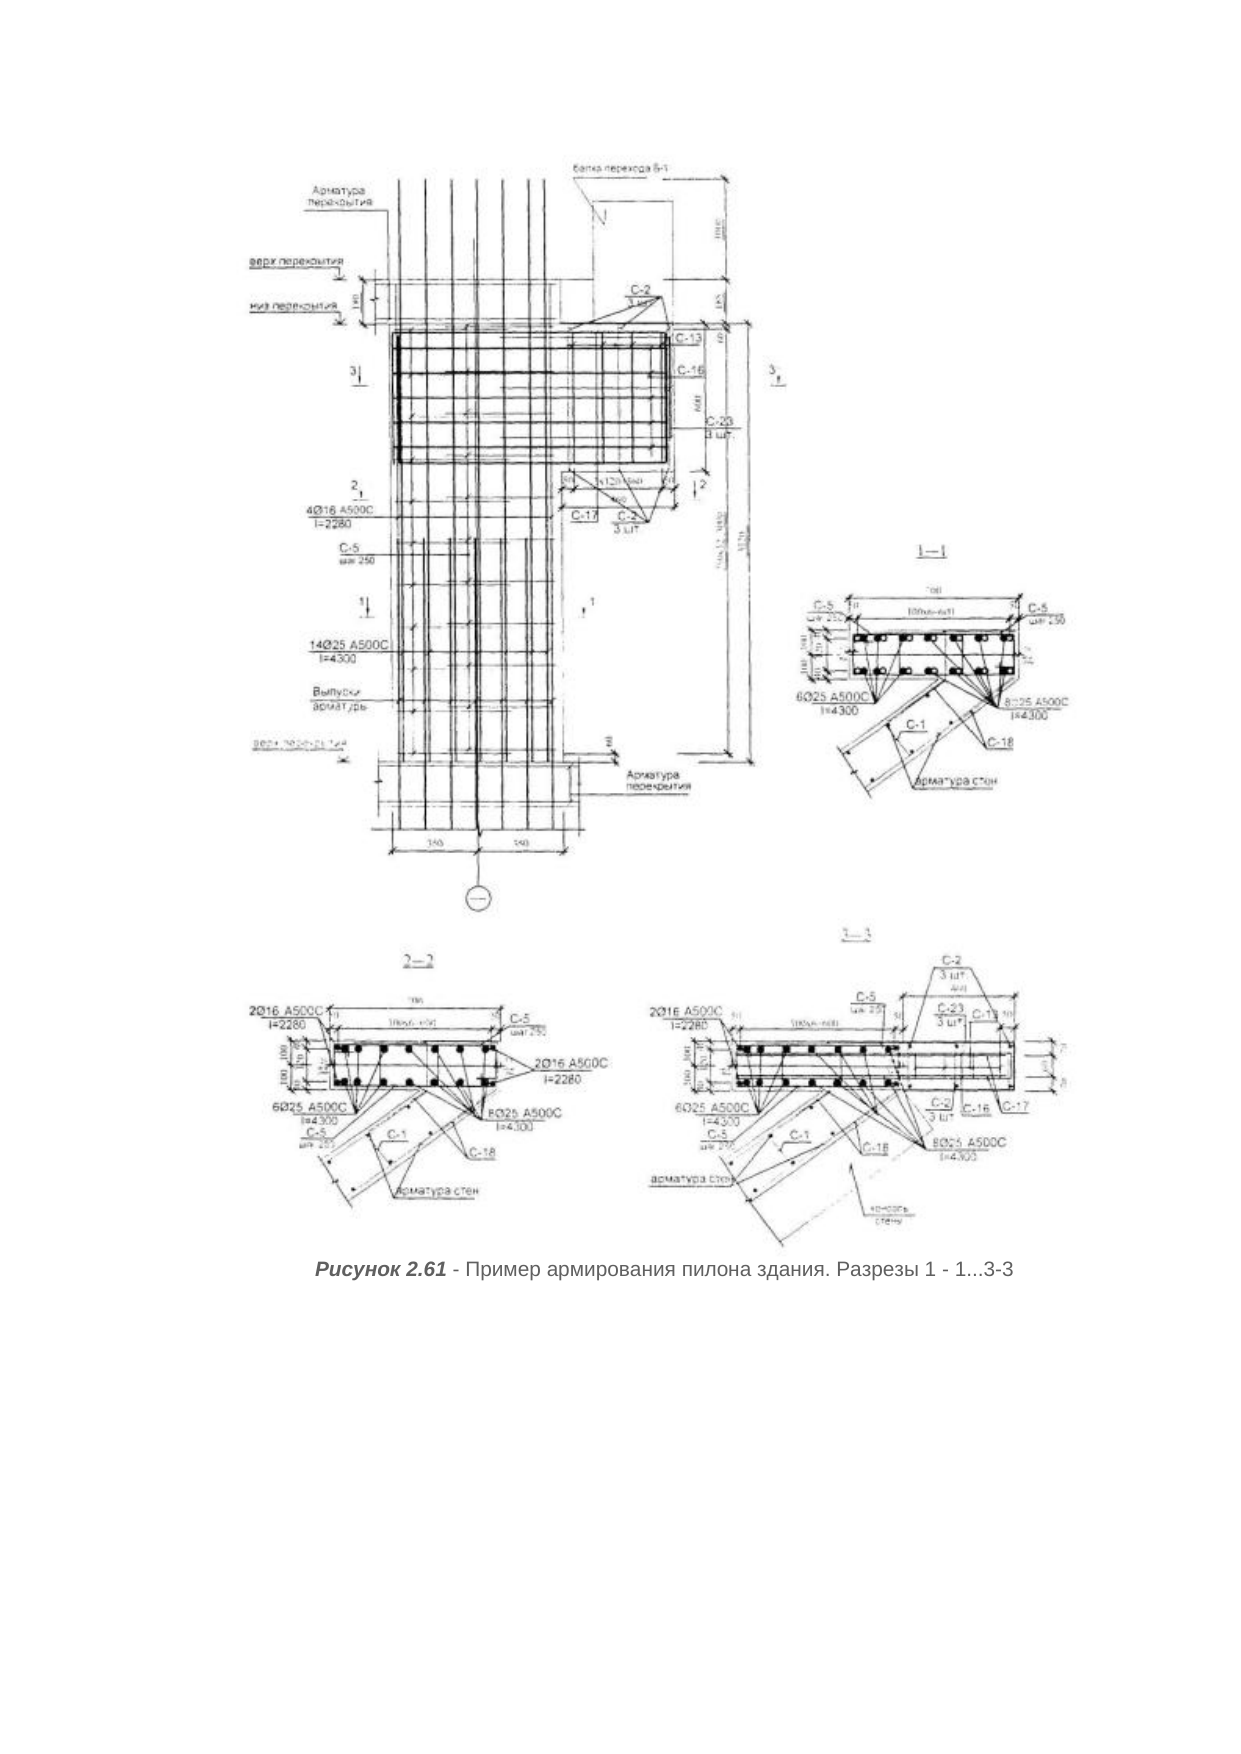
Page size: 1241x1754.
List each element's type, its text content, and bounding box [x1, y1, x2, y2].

text Рисунок 2.61 - Пример армирования пилона здания. Разрезы 1 - 1...3-3 [177, 1257, 1152, 1281]
picture [212, 118, 1117, 1258]
